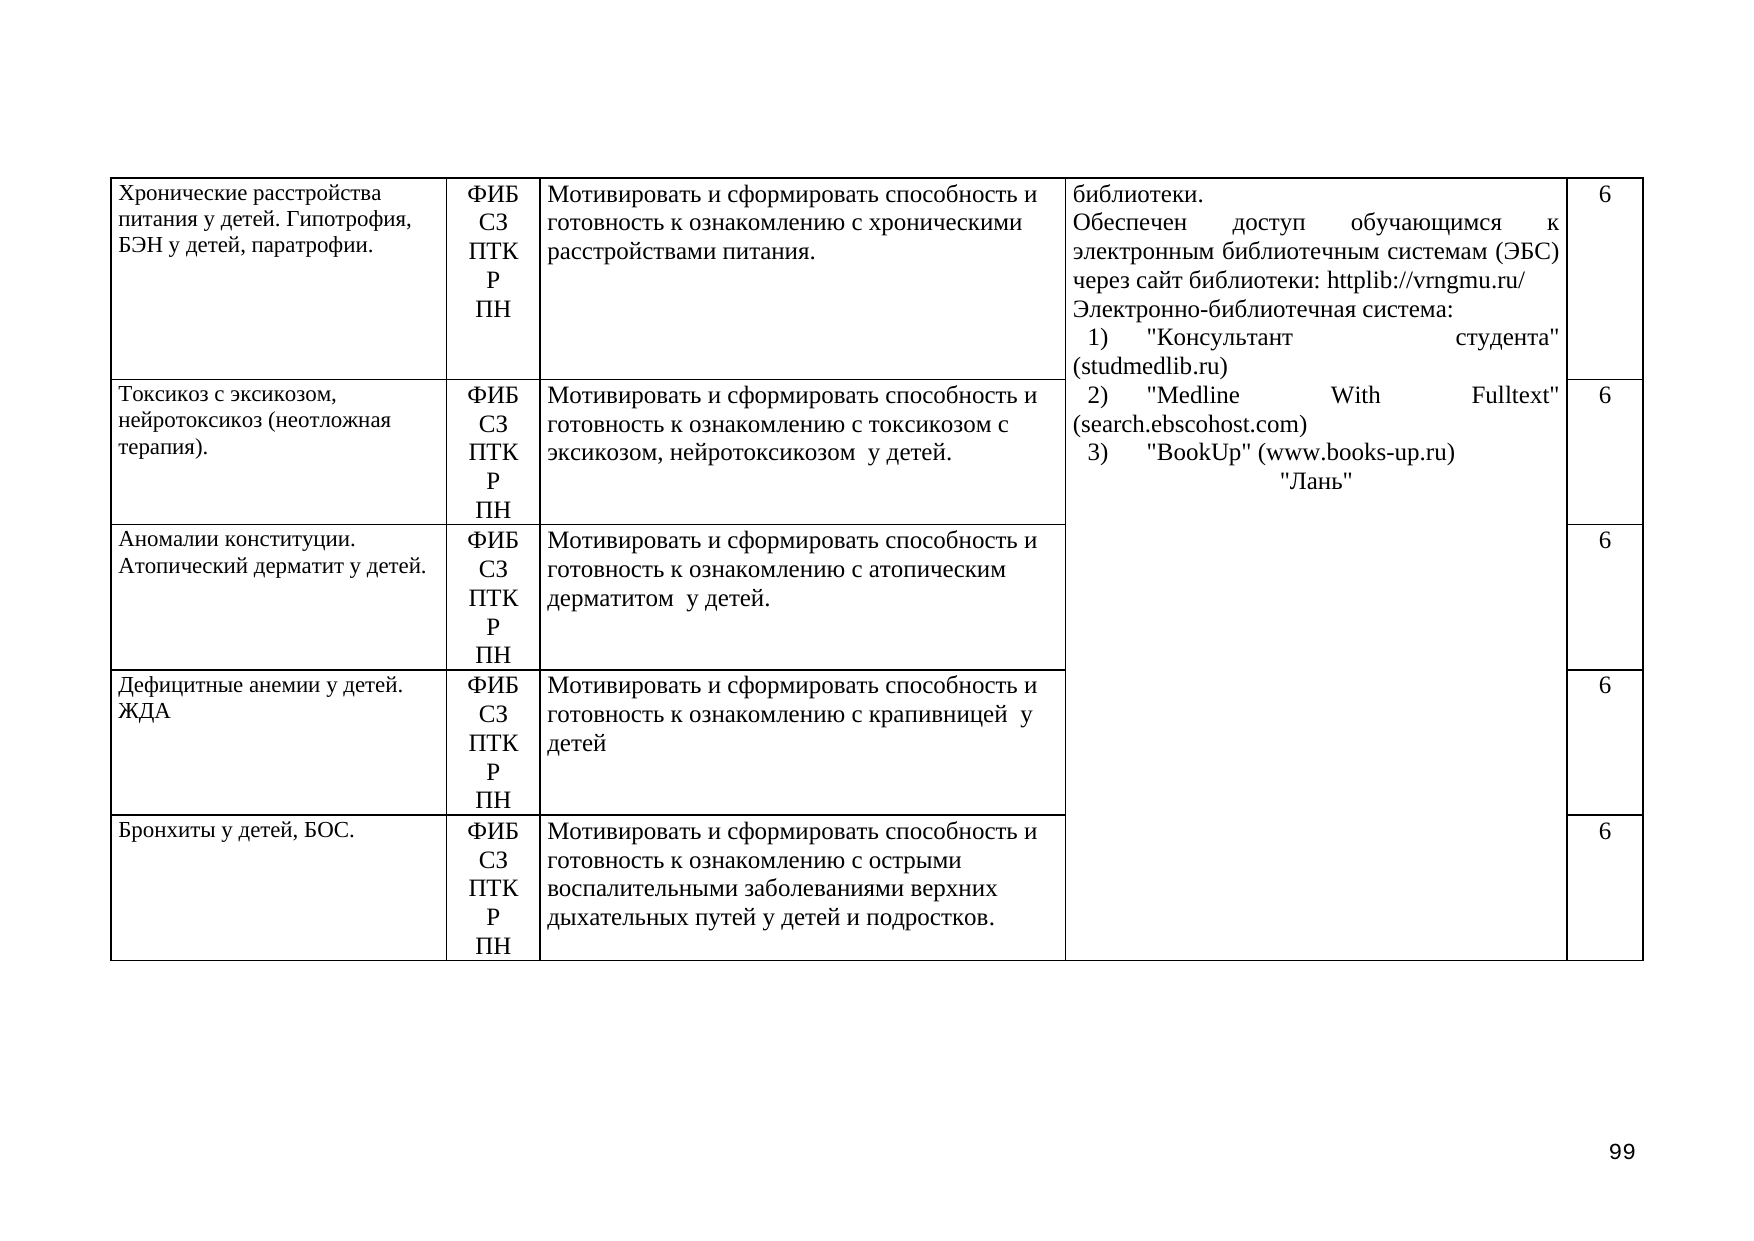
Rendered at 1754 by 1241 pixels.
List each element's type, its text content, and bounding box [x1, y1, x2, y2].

table_cell ФИБ СЗ ПТК Р ПН [447, 179, 539, 378]
table_cell Хронические расстройства питания у детей. Гипотрофия, БЭН у детей, паратрофии. [112, 179, 446, 378]
table_cell Токсикоз с эксикозом, нейротоксикоз (неотложная терапия). [112, 380, 446, 524]
table_cell ФИБ СЗ ПТК Р ПН [447, 671, 539, 814]
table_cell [541, 179, 1065, 378]
table_cell Аномалии конституции. Атопический дерматит у детей. [112, 525, 446, 669]
table_cell Мотивировать и сформировать способность и готовность к ознакомлению с атопическим дерматитом у детей. [541, 525, 1065, 669]
table_cell 6 [1568, 179, 1642, 378]
table_cell ФИБ СЗ ПТК Р ПН [447, 525, 539, 669]
table_cell Бронхиты у детей, БОС. [112, 816, 446, 960]
table_cell 6 [1568, 816, 1642, 960]
table_cell ФИБ СЗ ПТК Р ПН [447, 380, 539, 524]
table_cell 6 [1568, 525, 1642, 669]
table_cell 6 [1568, 671, 1642, 814]
table_cell Мотивировать и сформировать способность и готовность к ознакомлению с токсикозом с эксикозом, нейротоксикозом у детей. [541, 380, 1065, 524]
table_cell Дефицитные анемии у детей. ЖДА [112, 671, 446, 814]
table_cell ФИБ СЗ ПТК Р ПН [447, 816, 539, 960]
table_cell Мотивировать и сформировать способность и готовность к ознакомлению с крапивницей у детей [541, 671, 1065, 814]
table_cell Мотивировать и сформировать способность и готовность к ознакомлению с острыми воспалительными заболеваниями верхних дыхательных путей у детей и подростков. [541, 816, 1065, 960]
table_cell 6 [1568, 380, 1642, 524]
